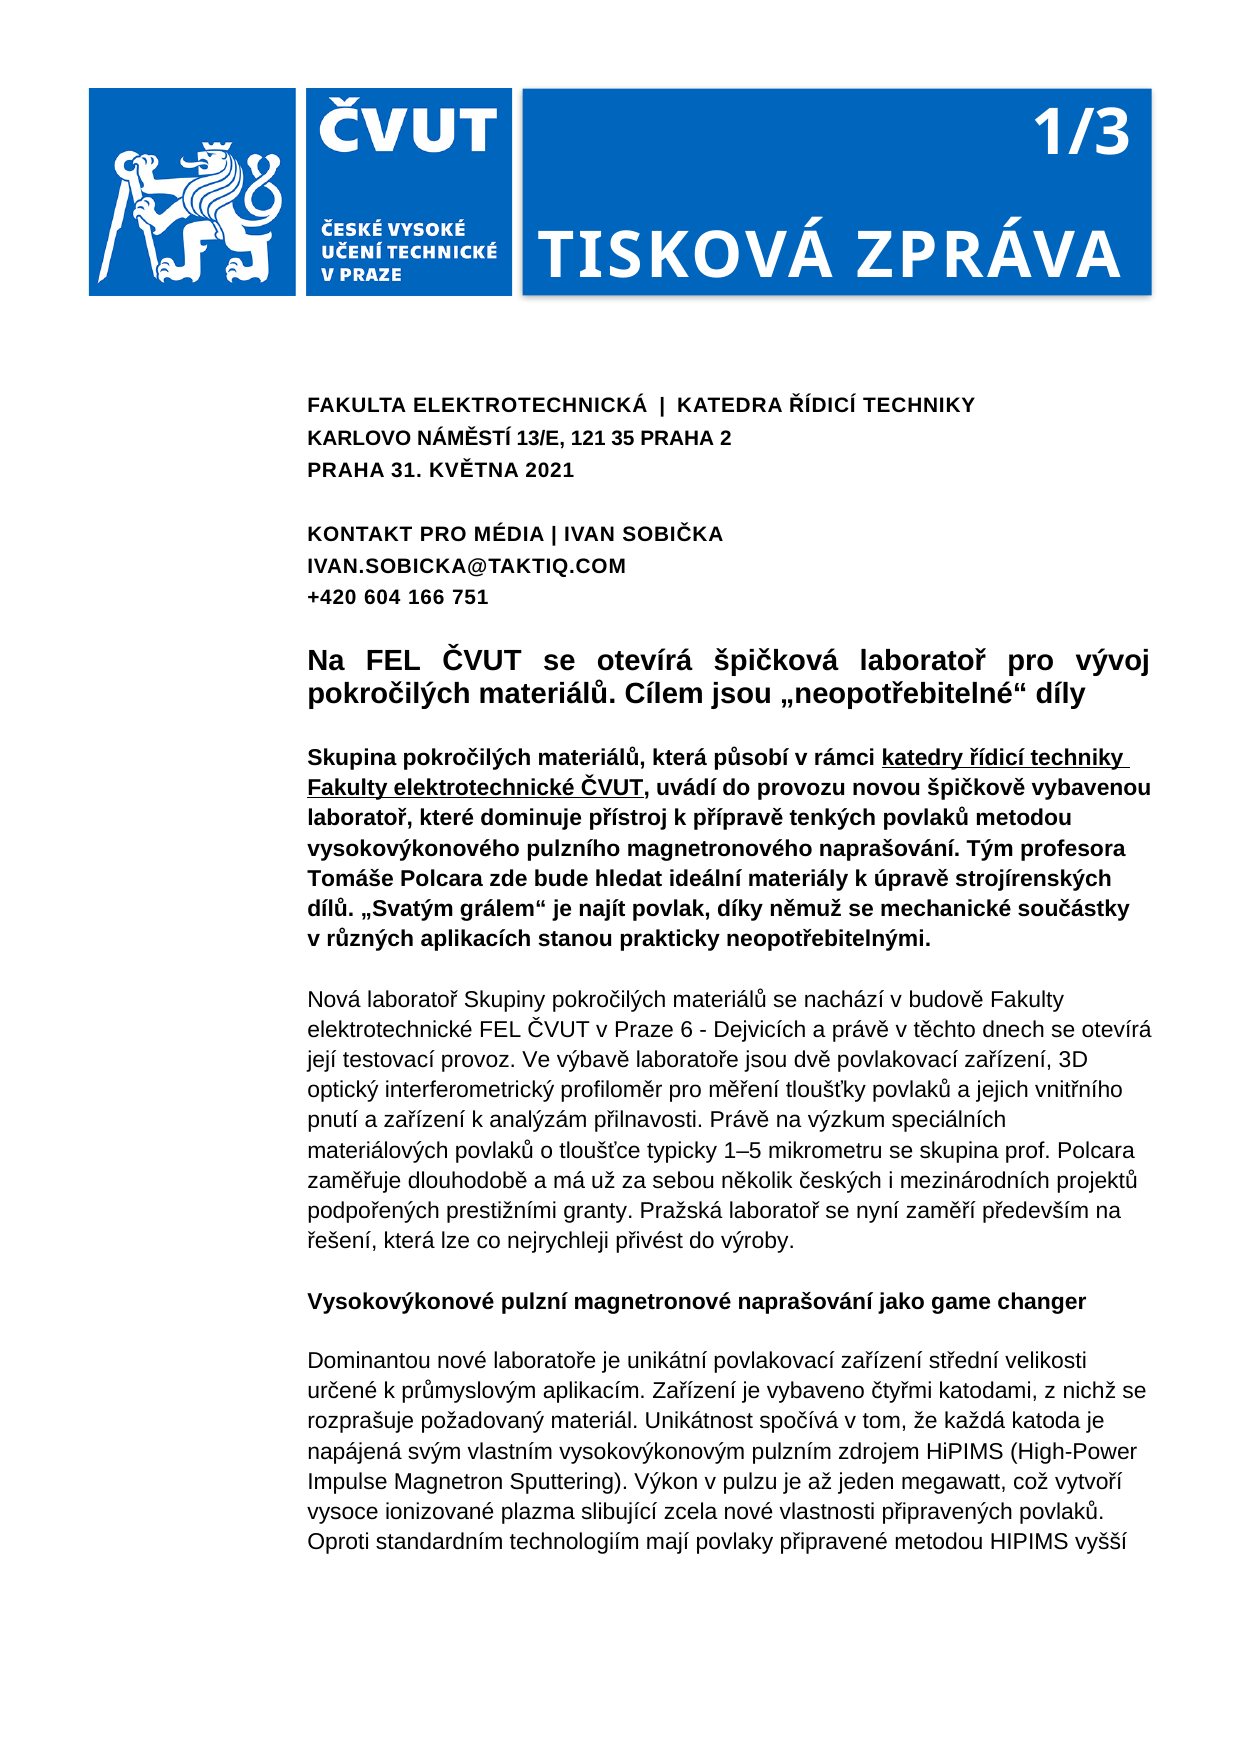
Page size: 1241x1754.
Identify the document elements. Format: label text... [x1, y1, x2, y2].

text Na FEL ČVUT se otevírá špičková laboratoř pro vývoj pokročilých materiálů. Cílem jsou „neopotřebitelné“ díly [307, 644, 1152, 711]
text +420 604 166 751 [307, 579, 1152, 611]
text KONTAKT PRO MÉDIA | IVAN SOBIČKA [307, 517, 1152, 548]
picture [88, 88, 513, 296]
text Skupina pokročilých materiálů, která působí v rámci katedry řídicí techniky Fakulty elektrotechnické ČVUT, uvádí do provozu novou špičkově vybavenou laboratoř, které dominuje přístroj k přípravě tenkých povlaků metodou vysokovýkonového pulzního magnetronového naprašování. Tým profesora Tomáše Polcara zde bude hledat ideální materiály k úpravě strojírenských dílů. „Svatým grálem“ je najít povlak, díky němuž se mechanické součástky v různých aplikacích stanou prakticky neopotřebitelnými. [307, 744, 1152, 952]
text KARLOVO NÁMĚSTÍ 13/E, 121 35 PRAHA 2 [307, 419, 1152, 452]
text Vysokovýkonové pulzní magnetronové naprašování jako game changer [307, 1288, 1152, 1314]
text IVAN.SOBICKA@TAKTIQ.COM [307, 548, 1152, 579]
text Praha 31. KVĚTNA 2021 [307, 452, 1152, 483]
text Nová laboratoř Skupiny pokročilých materiálů se nachází v budově Fakulty elektrotechnické FEL ČVUT v Praze 6 - Dejvicích a právě v těchto dnech se otevírá její testovací provoz. Ve výbavě laboratoře jsou dvě povlakovací zařízení, 3D optický interferometrický profiloměr pro měření tloušťky povlaků a jejich vnitřního pnutí a zařízení k analýzám přilnavosti. Právě na výzkum speciálních materiálových povlaků o tloušťce typicky 1–5 mikrometru se skupina prof. Polcara zaměřuje dlouhodobě a má už za sebou několik českých i mezinárodních projektů podpořených prestižními granty. Pražská laboratoř se nyní zaměří především na řešení, která lze co nejrychleji přivést do výroby. [307, 986, 1152, 1254]
text Fakulta elektrotechnická | katedra řídicí techniky [307, 388, 1152, 419]
